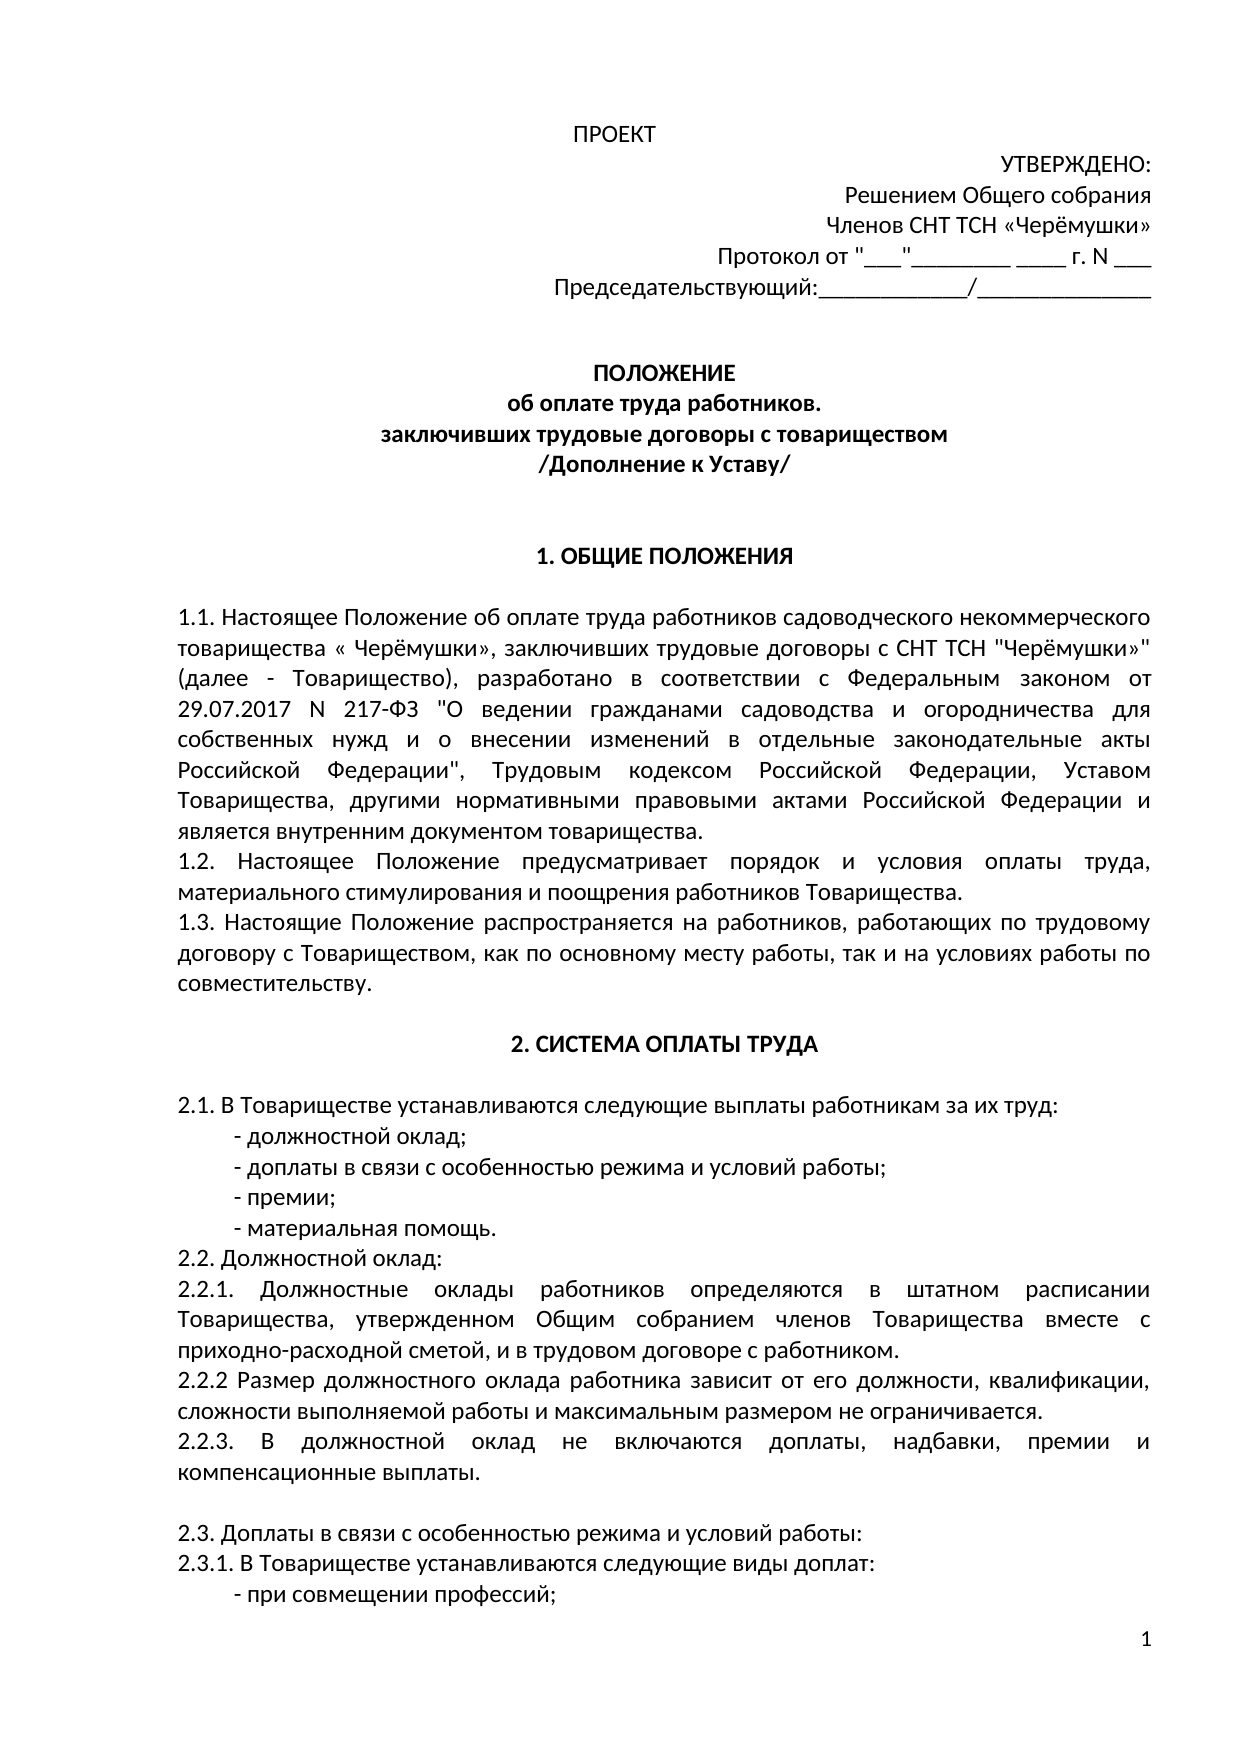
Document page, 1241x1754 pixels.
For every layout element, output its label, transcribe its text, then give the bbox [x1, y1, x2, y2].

text об оплате труда работников. [177, 388, 1152, 418]
text - премии; [177, 1181, 1152, 1212]
text 1.3. Настоящие Положение распространяется на работников, работающих по трудовому договору с Товариществом, как по основному месту работы, так и на условиях работы по совместительству. [177, 906, 1152, 998]
text 1.2. Настоящее Положение предусматривает порядок и условия оплаты труда, материального стимулирования и поощрения работников Товарищества. [177, 845, 1152, 906]
text заключивших трудовые договоры с товариществом [177, 418, 1152, 449]
text Протокол от "___"________ ____ г. N ___ [177, 240, 1152, 271]
text 2.2.1. Должностные оклады работников определяются в штатном расписании Товарищества, утвержденном Общим собранием членов Товарищества вместе с приходно-расходной сметой, и в трудовом договоре с работником. [177, 1273, 1152, 1364]
text - материальная помощь. [177, 1212, 1152, 1242]
text 2.1. В Товариществе устанавливаются следующие выплаты работникам за их труд: [177, 1089, 1152, 1120]
text 2.2.2 Размер должностного оклада работника зависит от его должности, квалификации, сложности выполняемой работы и максимальным размером не ограничивается. [177, 1364, 1152, 1425]
text 1. ОБЩИЕ ПОЛОЖЕНИЯ [177, 540, 1152, 571]
text 1.1. Настоящее Положение об оплате труда работников садоводческого некоммерческого товарищества « Черёмушки», заключивших трудовые договоры с СНТ ТСН "Черёмушки»" (далее - Товарищество), разработано в соответствии с Федеральным законом от 29.07.2017 N 217-ФЗ "О ведении гражданами садоводства и огородничества для собственных нужд и о внесении изменений в отдельные законодательные акты Российской Федерации", Трудовым кодексом Российской Федерации, Уставом Товарищества, другими нормативными правовыми актами Российской Федерации и является внутренним документом товарищества. [177, 601, 1152, 845]
text Членов СНТ ТСН «Черёмушки» [177, 210, 1152, 240]
text /Дополнение к Уставу/ [177, 449, 1152, 479]
text Председательствующий:____________/______________ [177, 271, 1152, 301]
text - при совмещении профессий; [177, 1578, 1152, 1608]
text УТВЕРЖДЕНО: [177, 149, 1152, 179]
subtitle ПРОЕКТ [177, 118, 1152, 149]
text 2.3. Доплаты в связи с особенностью режима и условий работы: [177, 1517, 1152, 1547]
text Решением Общего собрания [177, 179, 1152, 210]
text - доплаты в связи с особенностью режима и условий работы; [177, 1151, 1152, 1181]
text 2.2. Должностной оклад: [177, 1242, 1152, 1273]
text 2.2.3. В должностной оклад не включаются доплаты, надбавки, премии и компенсационные выплаты. [177, 1425, 1152, 1486]
text ПОЛОЖЕНИЕ [177, 357, 1152, 388]
text 2. СИСТЕМА ОПЛАТЫ ТРУДА [177, 1028, 1152, 1059]
text - должностной оклад; [177, 1120, 1152, 1151]
text 2.3.1. В Товариществе устанавливаются следующие виды доплат: [177, 1547, 1152, 1578]
